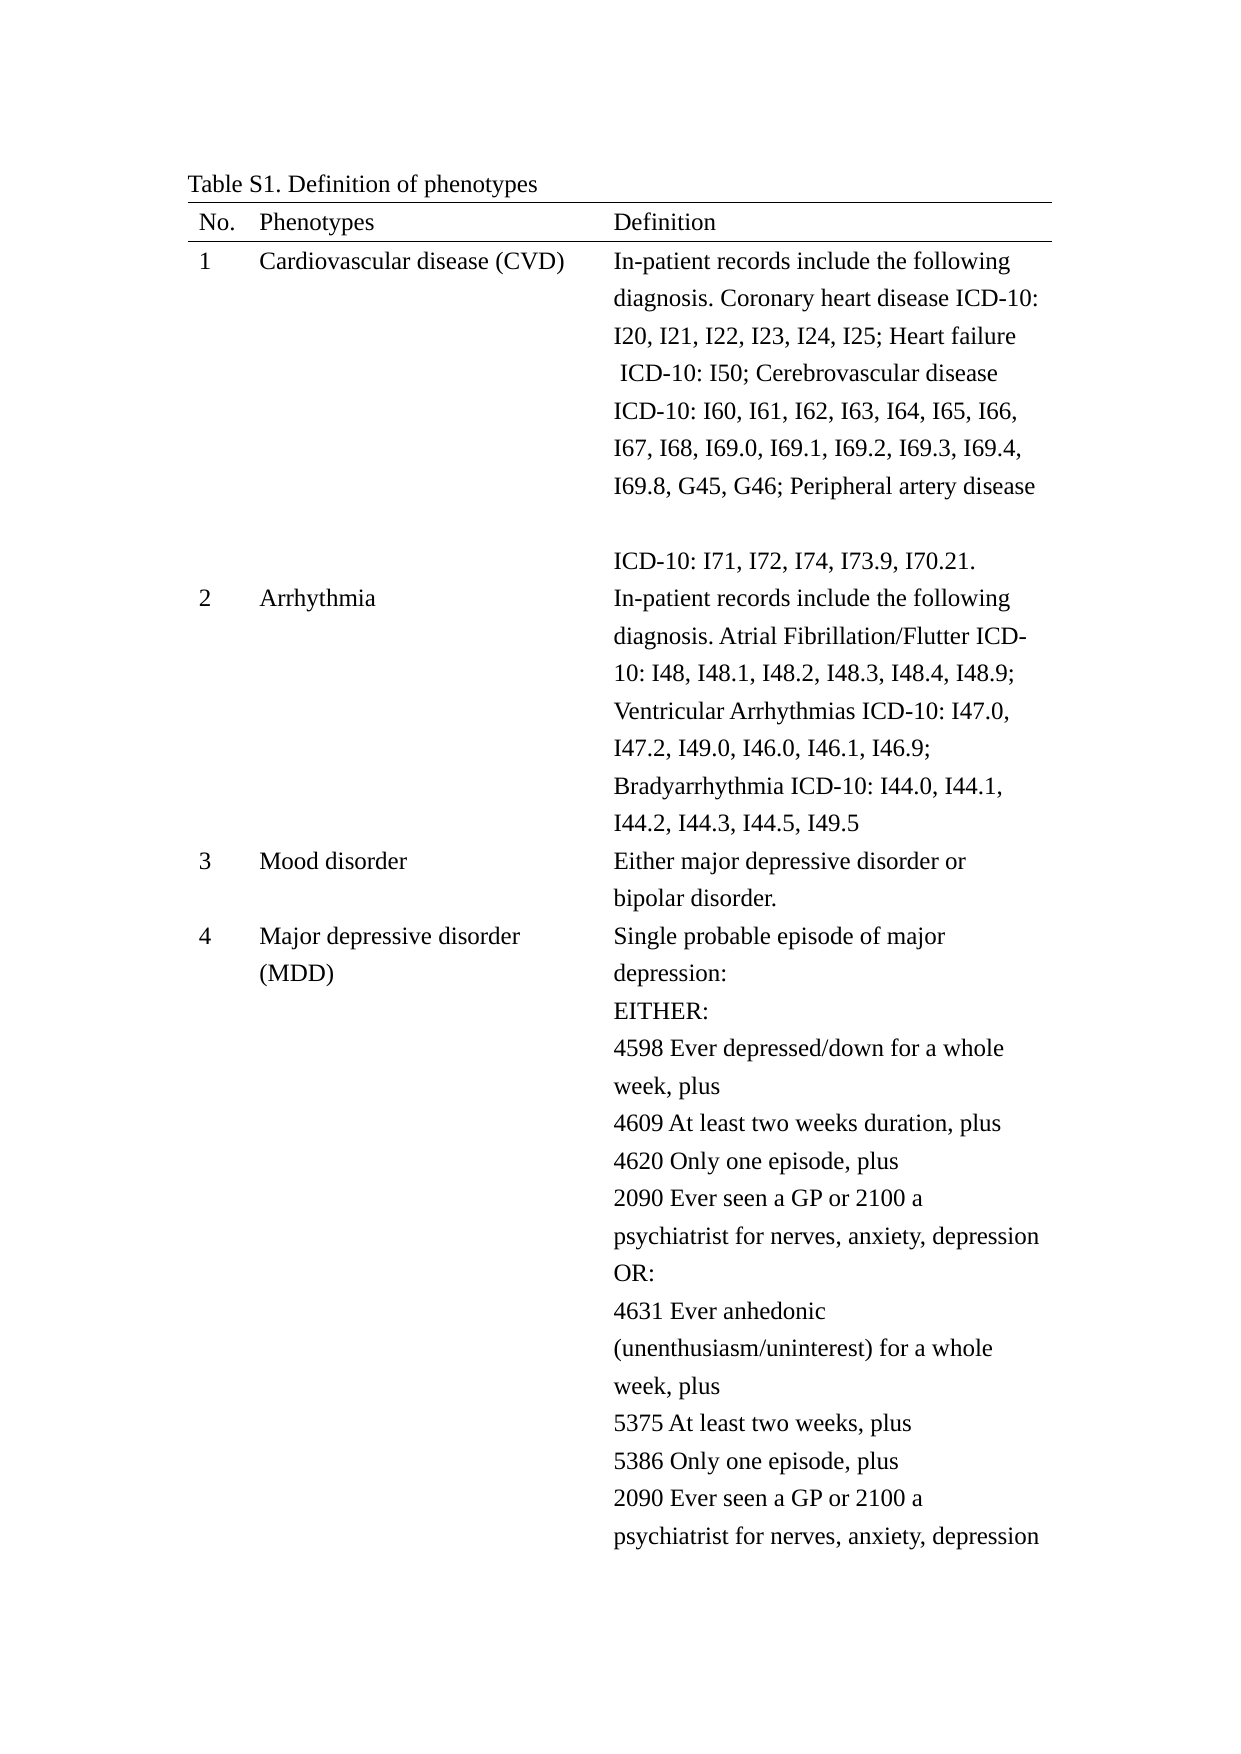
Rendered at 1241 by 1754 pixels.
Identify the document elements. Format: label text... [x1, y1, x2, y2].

table_cell Arrhythmia [248, 579, 602, 842]
table_cell 4 [188, 917, 248, 1589]
table_cell 1 [188, 242, 248, 579]
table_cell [602, 917, 1052, 1589]
table_cell In-patient records include the following diagnosis. Coronary heart disease ICD-10: I20, I21, I22, I23, I24, I25; Heart failure ICD-10: I50; Cerebrovascular disease ICD-10: I60, I61, I62, I63, I64, I65, I66, I67, I68, I69.0, I69.1, I69.2, I69.3, I69.4, I69.8, G45, G46; Peripheral artery disease ICD-10: I71, I72, I74, I73.9, I70.21. [602, 242, 1052, 579]
table_cell Cardiovascular disease (CVD) [248, 242, 602, 579]
table_cell In-patient records include the following diagnosis. Atrial Fibrillation/Flutter ICD-10: I48, I48.1, I48.2, I48.3, I48.4, I48.9; Ventricular Arrhythmias ICD-10: I47.0, I47.2, I49.0, I46.0, I46.1, I46.9; Bradyarrhythmia ICD-10: I44.0, I44.1, I44.2, I44.3, I44.5, I49.5 [602, 579, 1052, 842]
table_cell 3 [188, 842, 248, 917]
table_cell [248, 917, 602, 1589]
table_cell Mood disorder [248, 842, 602, 917]
text Table S1. Definition of phenotypes [187, 164, 1053, 202]
table_header No. [188, 203, 248, 241]
table_header Definition [602, 203, 1052, 241]
table_cell Either major depressive disorder or bipolar disorder. [602, 842, 1052, 917]
table_cell 2 [188, 579, 248, 842]
table_header Phenotypes [248, 203, 602, 241]
